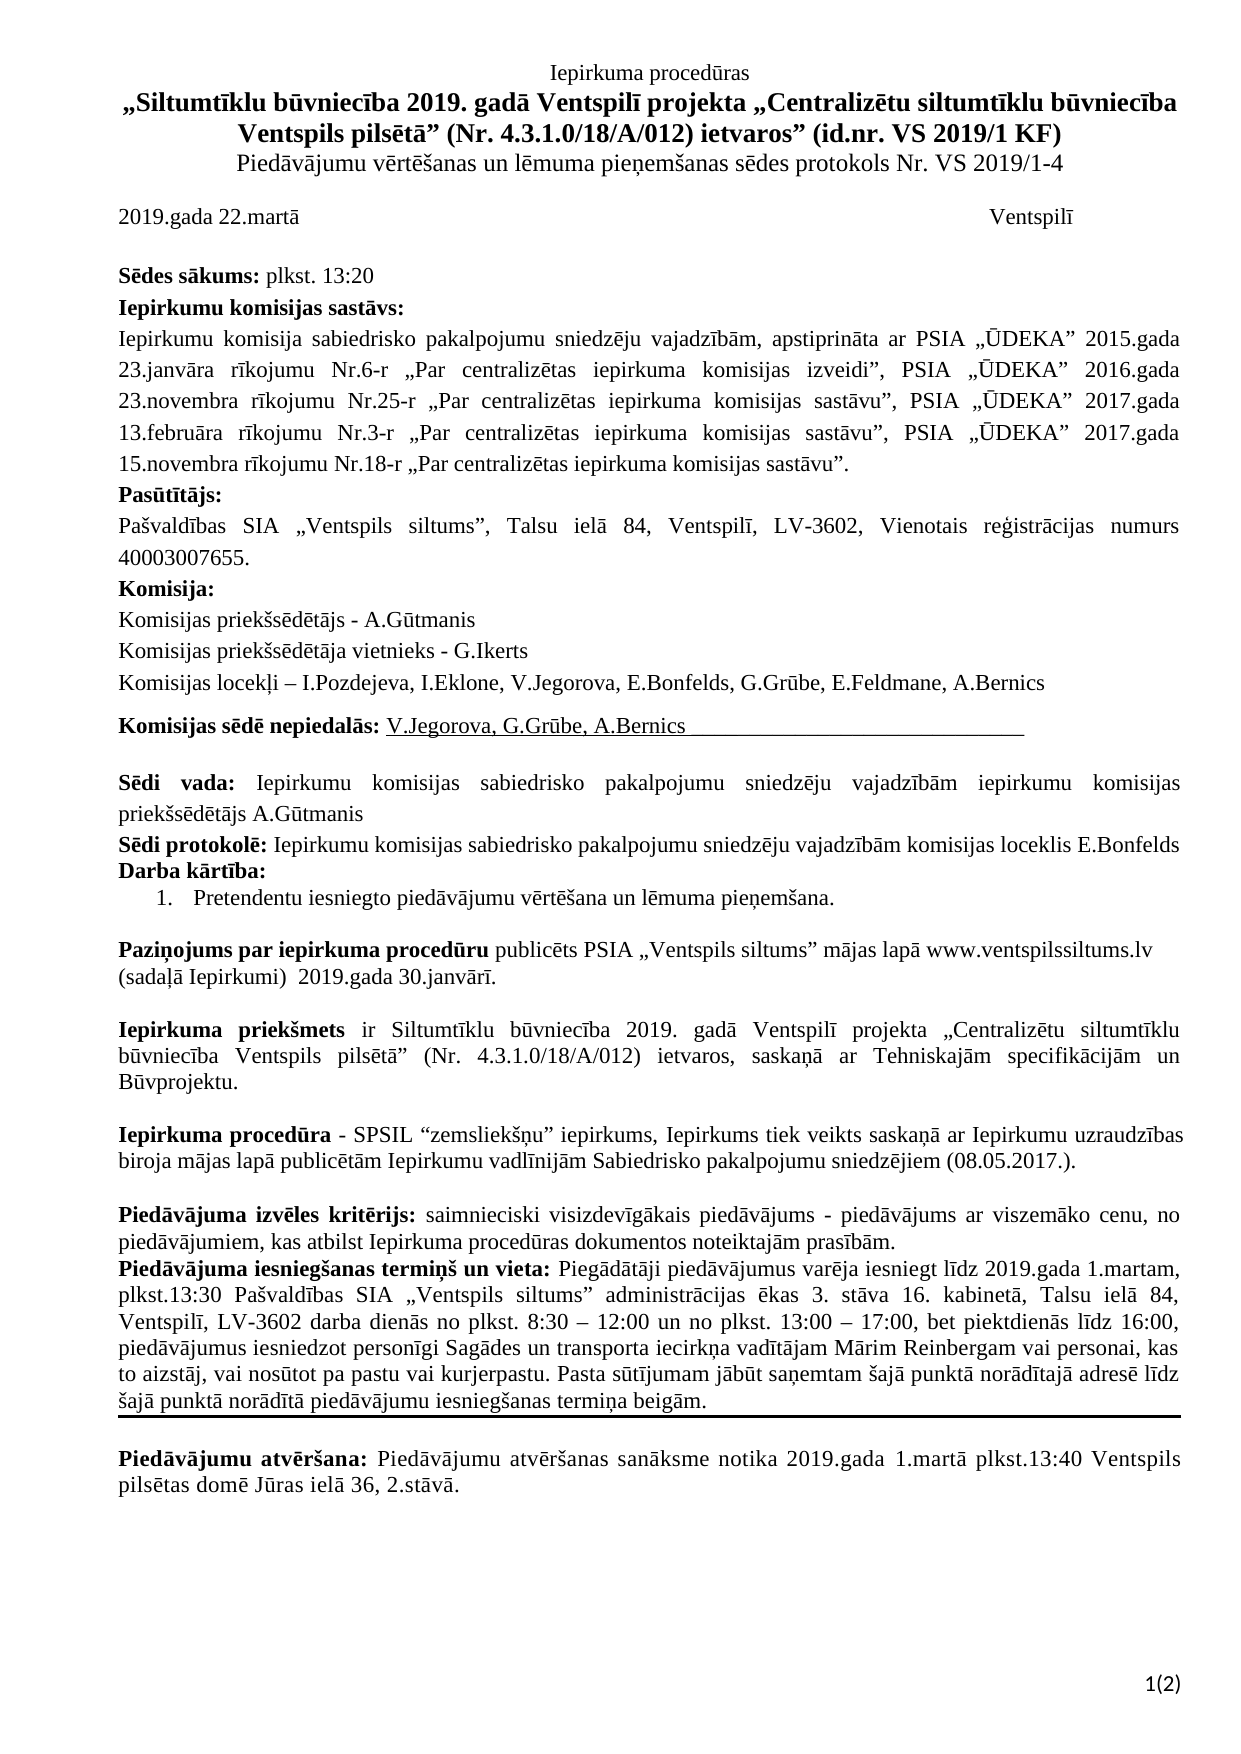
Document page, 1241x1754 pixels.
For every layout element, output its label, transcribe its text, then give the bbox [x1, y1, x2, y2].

text Piedāvājumu atvēršana: Piedāvājumu atvēršanas sanāksme notika 2019.gada 1.martā plkst.13:40 Ventspils pilsētas domē Jūras ielā 36, 2.stāvā. [118, 1445, 1181, 1497]
text Iepirkumu komisija sabiedrisko pakalpojumu sniedzēju vajadzībām, apstiprināta ar PSIA „ŪDEKA” 2015.gada 23.janvāra rīkojumu Nr.6-r „Par centralizētas iepirkuma komisijas izveidi”, PSIA „ŪDEKA” 2016.gada 23.novembra rīkojumu Nr.25-r „Par centralizētas iepirkuma komisijas sastāvu”, PSIA „ŪDEKA” 2017.gada 13.februāra rīkojumu Nr.3-r „Par centralizētas iepirkuma komisijas sastāvu”, PSIA „ŪDEKA” 2017.gada 15.novembra rīkojumu Nr.18-r „Par centralizētas iepirkuma komisijas sastāvu”. [118, 320, 1181, 476]
text Iepirkuma priekšmets ir Siltumtīklu būvniecība 2019. gadā Ventspilī projekta „Centralizētu siltumtīklu būvniecība Ventspils pilsētā” (Nr. 4.3.1.0/18/A/012) ietvaros, saskaņā ar Tehniskajām specifikācijām un Būvprojektu. [118, 1016, 1181, 1095]
text Komisijas sēdē nepiedalās: V.Jegorova, G.Grūbe, A.Bernics _____________________________ [118, 707, 1181, 739]
text Sēdi protokolē: Iepirkumu komisijas sabiedrisko pakalpojumu sniedzēju vajadzībām komisijas loceklis E.Bonfelds [118, 826, 1181, 857]
text Iepirkumu komisijas sastāvs: [118, 289, 1181, 320]
text Sēdi vada: Iepirkumu komisijas sabiedrisko pakalpojumu sniedzēju vajadzībām iepirkumu komisijas priekšsēdētājs A.Gūtmanis [118, 764, 1181, 826]
text Komisijas priekšsēdētāja vietnieks - G.Ikerts [118, 632, 1181, 664]
text Komisijas priekšsēdētājs - A.Gūtmanis [118, 601, 1181, 632]
text Piedāvājuma izvēles kritērijs: saimnieciski visizdevīgākais piedāvājums - piedāvājums ar viszemāko cenu, no piedāvājumiem, kas atbilst Iepirkuma procedūras dokumentos noteiktajām prasībām. [118, 1200, 1181, 1255]
text Iepirkuma procedūras [118, 59, 1181, 86]
text Pašvaldības SIA „Ventspils siltums”, Talsu ielā 84, Ventspilī, LV-3602, Vienotais reģistrācijas numurs 40003007655. [118, 507, 1181, 570]
text Pasūtītājs: [118, 476, 1181, 507]
text Sēdes sākums: plkst. 13:20 [118, 257, 1181, 289]
text Komisijas locekļi – I.Pozdejeva, I.Eklone, V.Jegorova, E.Bonfelds, G.Grūbe, E.Feldmane, A.Bernics [118, 664, 1181, 695]
text Paziņojums par iepirkuma procedūru publicēts PSIA „Ventspils siltums” mājas lapā www.ventspilssiltums.lv (sadaļā Iepirkumi) 2019.gada 30.janvārī. [118, 937, 1181, 989]
list Pretendentu iesniegto piedāvājumu vērtēšana un lēmuma pieņemšana. [156, 884, 1181, 910]
text „Siltumtīklu būvniecība 2019. gadā Ventspilī projekta „Centralizētu siltumtīklu būvniecība Ventspils pilsētā” (Nr. 4.3.1.0/18/A/012) ietvaros” (id.nr. VS 2019/1 KF) [118, 86, 1181, 148]
text Iepirkuma procedūra - SPSIL “zemsliekšņu” iepirkums, Iepirkums tiek veikts saskaņā ar Iepirkumu uzraudzības biroja mājas lapā publicētām Iepirkumu vadlīnijām Sabiedrisko pakalpojumu sniedzējiem (08.05.2017.). [118, 1121, 1185, 1174]
text Piedāvājumu vērtēšanas un lēmuma pieņemšanas sēdes Nr. VS 2019/1-4 [118, 148, 1181, 177]
text Darba kārtība: [118, 857, 1181, 884]
text Piedāvājuma iesniegšanas termiņš un vieta: Piegādātāji piedāvājumus varēja iesniegt līdz 2019.gada 1.martam, plkst.13:30 Pašvaldības SIA „Ventspils siltums” administrācijas ēkas 3. stāva 16. kabinetā, Talsu ielā 84, Ventspilī, LV-3602 darba dienās no plkst. 8:30 – 12:00 un no plkst. 13:00 – 17:00, bet piektdienās līdz 16:00, piedāvājumus iesniedzot personīgi Sagādes un transporta iecirkņa vadītājam Mārim Reinbergam vai personai, kas to aizstāj, vai nosūtot pa pastu vai kurjerpastu. Pasta sūtījumam jābūt saņemtam šajā punktā norādītajā adresē līdz šajā punktā norādītā piedāvājumu iesniegšanas termiņa beigām. [118, 1255, 1181, 1415]
text Komisija: [118, 570, 1181, 601]
text 2019.gada 22.martā Ventspilī [118, 203, 1181, 229]
